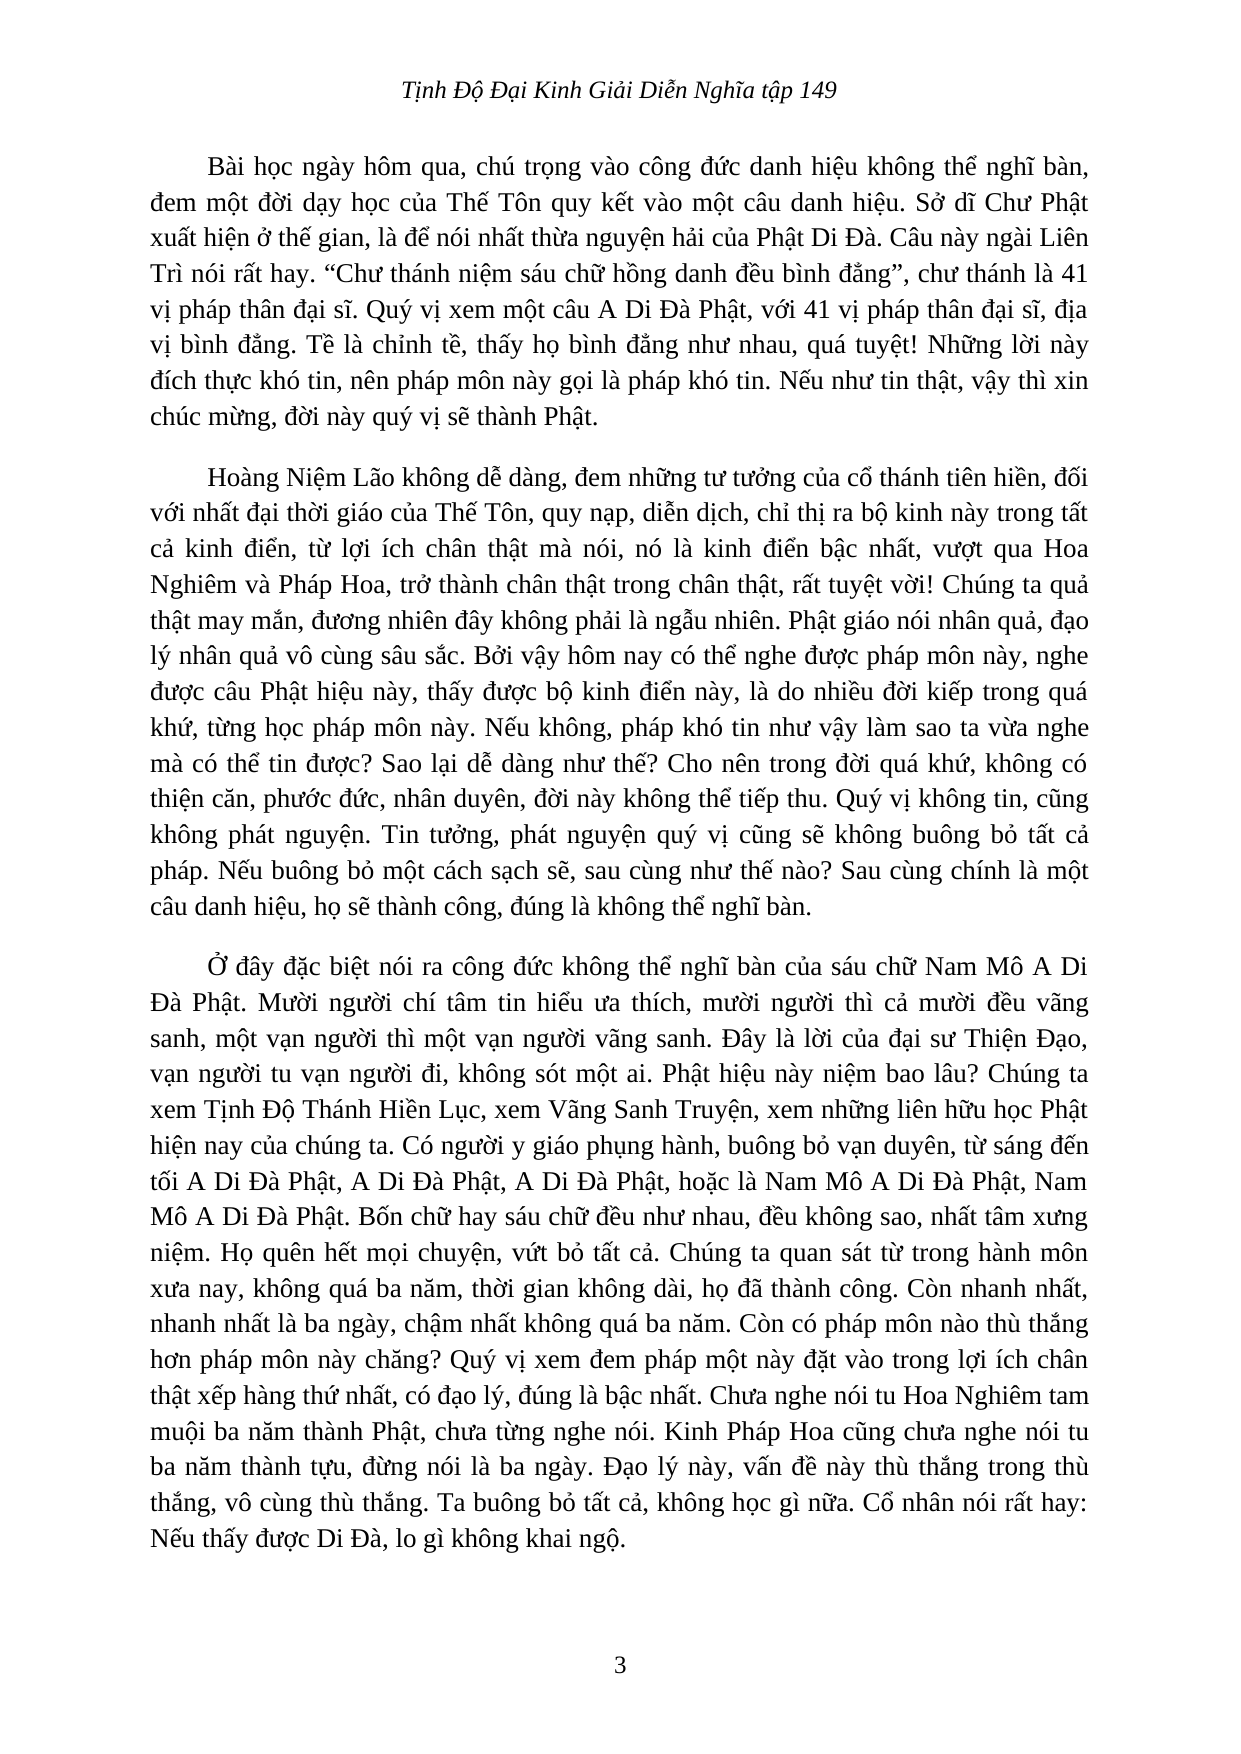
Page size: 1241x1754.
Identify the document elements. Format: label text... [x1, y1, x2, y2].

text Hoàng Niệm Lão không dễ dàng, đem những tư tưởng của cổ thánh tiên hiền, đối với nhất đại thời giáo của Thế Tôn, quy nạp, diễn dịch, chỉ thị ra bộ kinh này trong tất cả kinh điển, từ lợi ích chân thật mà nói, nó là kinh điển bậc nhất, vượt qua Hoa Nghiêm và Pháp Hoa, trở thành chân thật trong chân thật, rất tuyệt vời! Chúng ta quả thật may mắn, đương nhiên đây không phải là ngẫu nhiên. Phật giáo nói nhân quả, đạo lý nhân quả vô cùng sâu sắc. Bởi vậy hôm nay có thể nghe được pháp môn này, nghe được câu Phật hiệu này, thấy được bộ kinh điển này, là do nhiều đời kiếp trong quá khứ, từng học pháp môn này. Nếu không, pháp khó tin như vậy làm sao ta vừa nghe mà có thể tin được? Sao lại dễ dàng như thế? Cho nên trong đời quá khứ, không có thiện căn, phước đức, nhân duyên, đời này không thể tiếp thu. Quý vị không tin, cũng không phát nguyện. Tin tưởng, phát nguyện quý vị cũng sẽ không buông bỏ tất cả pháp. Nếu buông bỏ một cách sạch sẽ, sau cùng như thế nào? Sau cùng chính là một câu danh hiệu, họ sẽ thành công, đúng là không thể nghĩ bàn. [150, 461, 1090, 921]
text Ở đây đặc biệt nói ra công đức không thể nghĩ bàn của sáu chữ Nam Mô A Di Đà Phật. Mười người chí tâm tin hiểu ưa thích, mười người thì cả mười đều vãng sanh, một vạn người thì một vạn người vãng sanh. Đây là lời của đại sư Thiện Đạo, vạn người tu vạn người đi, không sót một ai. Phật hiệu này niệm bao lâu? Chúng ta xem Tịnh Độ Thánh Hiền Lục, xem Vãng Sanh Truyện, xem những liên hữu học Phật hiện nay của chúng ta. Có người y giáo phụng hành, buông bỏ vạn duyên, từ sáng đến tối A Di Đà Phật, A Di Đà Phật, A Di Đà Phật, hoặc là Nam Mô A Di Đà Phật, Nam Mô A Di Đà Phật. Bốn chữ hay sáu chữ đều như nhau, đều không sao, nhất tâm xưng niệm. Họ quên hết mọi chuyện, vứt bỏ tất cả. Chúng ta quan sát từ trong hành môn xưa nay, không quá ba năm, thời gian không dài, họ đã thành công. Còn nhanh nhất, nhanh nhất là ba ngày, chậm nhất không quá ba năm. Còn có pháp môn nào thù thắng hơn pháp môn này chăng? Quý vị xem đem pháp một này đặt vào trong lợi ích chân thật xếp hàng thứ nhất, có đạo lý, đúng là bậc nhất. Chưa nghe nói tu Hoa Nghiêm tam muội ba năm thành Phật, chưa từng nghe nói. Kinh Pháp Hoa cũng chưa nghe nói tu ba năm thành tựu, đừng nói là ba ngày. Đạo lý này, vấn đề này thù thắng trong thù thắng, vô cùng thù thắng. Ta buông bỏ tất cả, không học gì nữa. Cổ nhân nói rất hay: Nếu thấy được Di Đà, lo gì không khai ngộ. [150, 950, 1090, 1553]
text Bài học ngày hôm qua, chú trọng vào công đức danh hiệu không thể nghĩ bàn, đem một đời dạy học của Thế Tôn quy kết vào một câu danh hiệu. Sở dĩ Chư Phật xuất hiện ở thế gian, là để nói nhất thừa nguyện hải của Phật Di Đà. Câu này ngài Liên Trì nói rất hay. “Chư thánh niệm sáu chữ hồng danh đều bình đẳng”, chư thánh là 41 vị pháp thân đại sĩ. Quý vị xem một câu A Di Đà Phật, với 41 vị pháp thân đại sĩ, địa vị bình đẳng. Tề là chỉnh tề, thấy họ bình đẳng như nhau, quá tuyệt! Những lời này đích thực khó tin, nên pháp môn này gọi là pháp khó tin. Nếu như tin thật, vậy thì xin chúc mừng, đời này quý vị sẽ thành Phật. [150, 150, 1090, 431]
